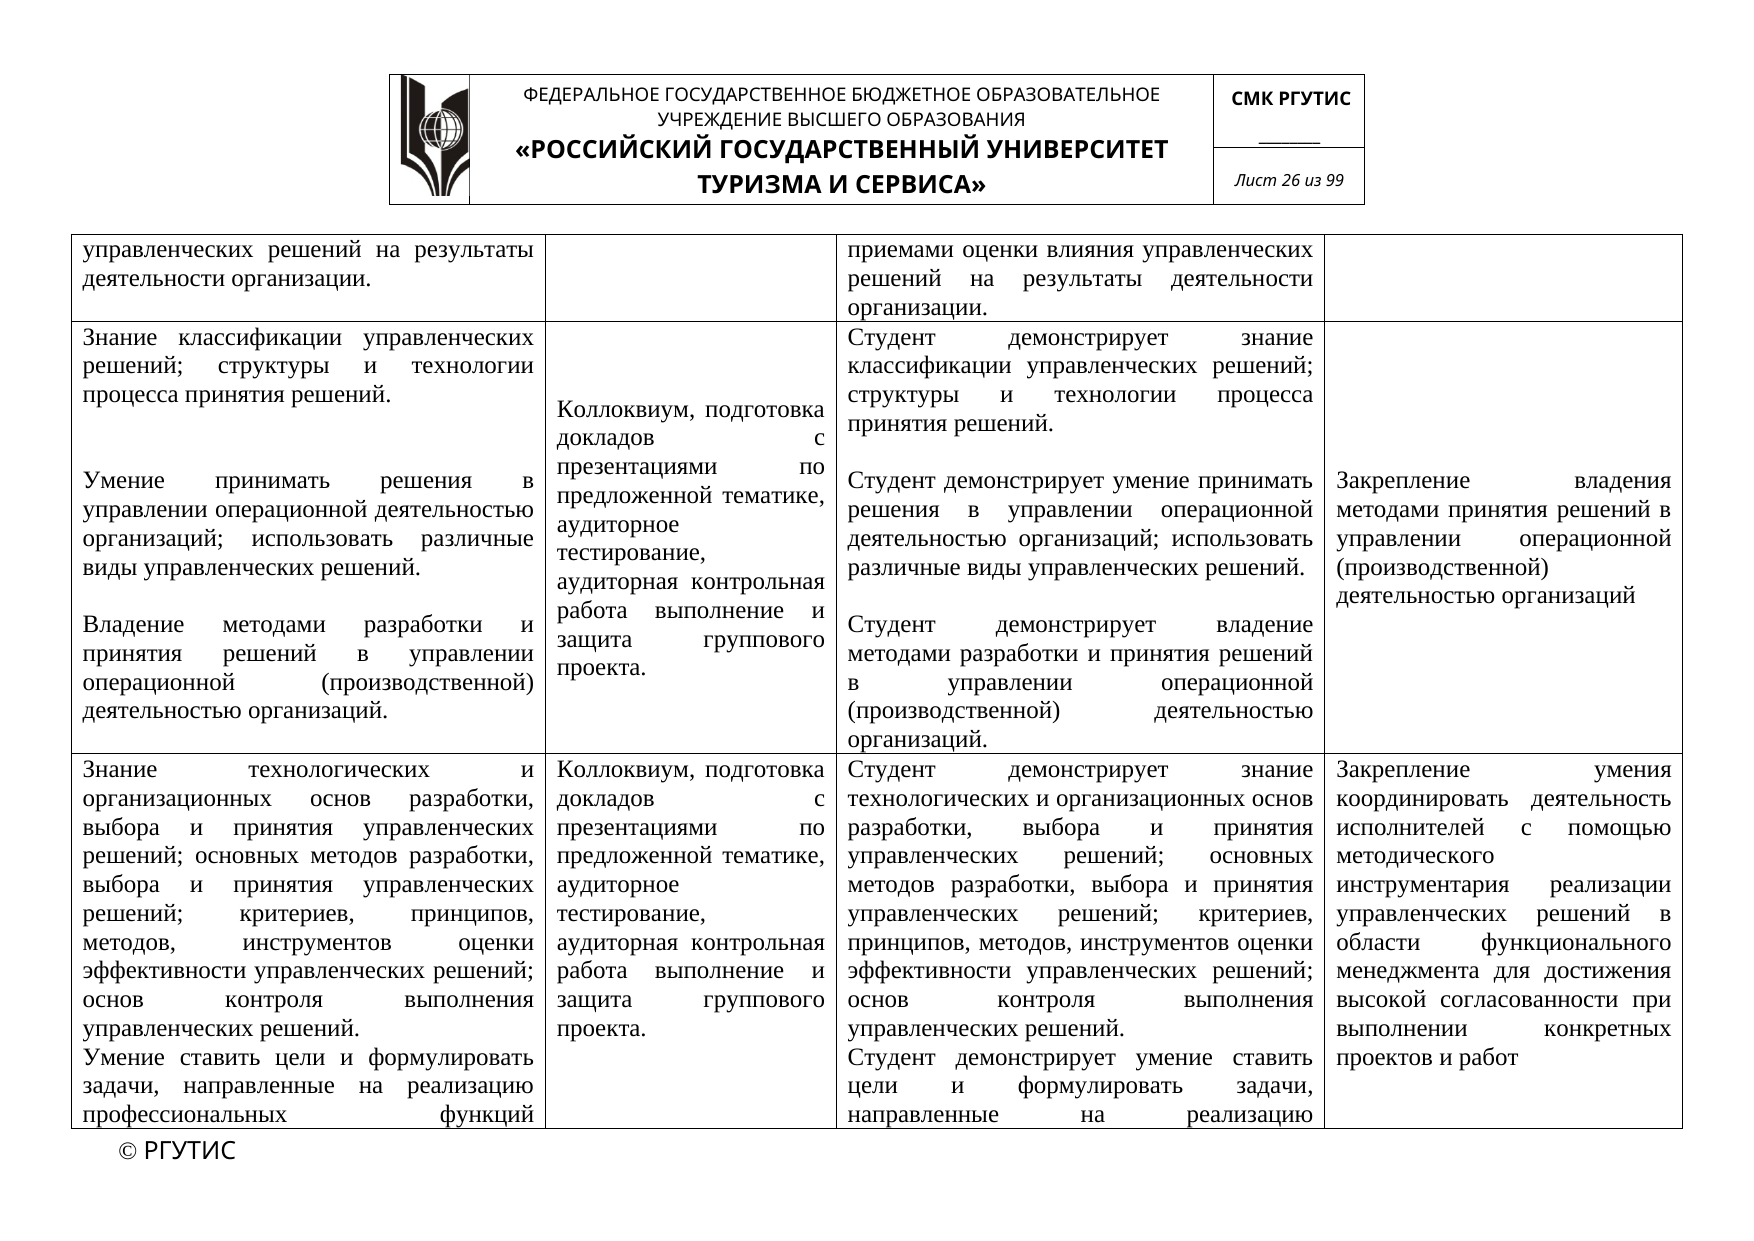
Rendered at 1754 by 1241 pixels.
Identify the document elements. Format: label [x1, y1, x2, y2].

picture [400, 75, 470, 196]
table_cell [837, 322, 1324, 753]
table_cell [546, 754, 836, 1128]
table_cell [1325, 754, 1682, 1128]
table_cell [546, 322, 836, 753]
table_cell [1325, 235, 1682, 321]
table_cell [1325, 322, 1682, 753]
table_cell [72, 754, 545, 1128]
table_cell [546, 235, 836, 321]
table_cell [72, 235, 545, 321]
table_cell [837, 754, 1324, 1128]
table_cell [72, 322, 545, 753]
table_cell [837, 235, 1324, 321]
